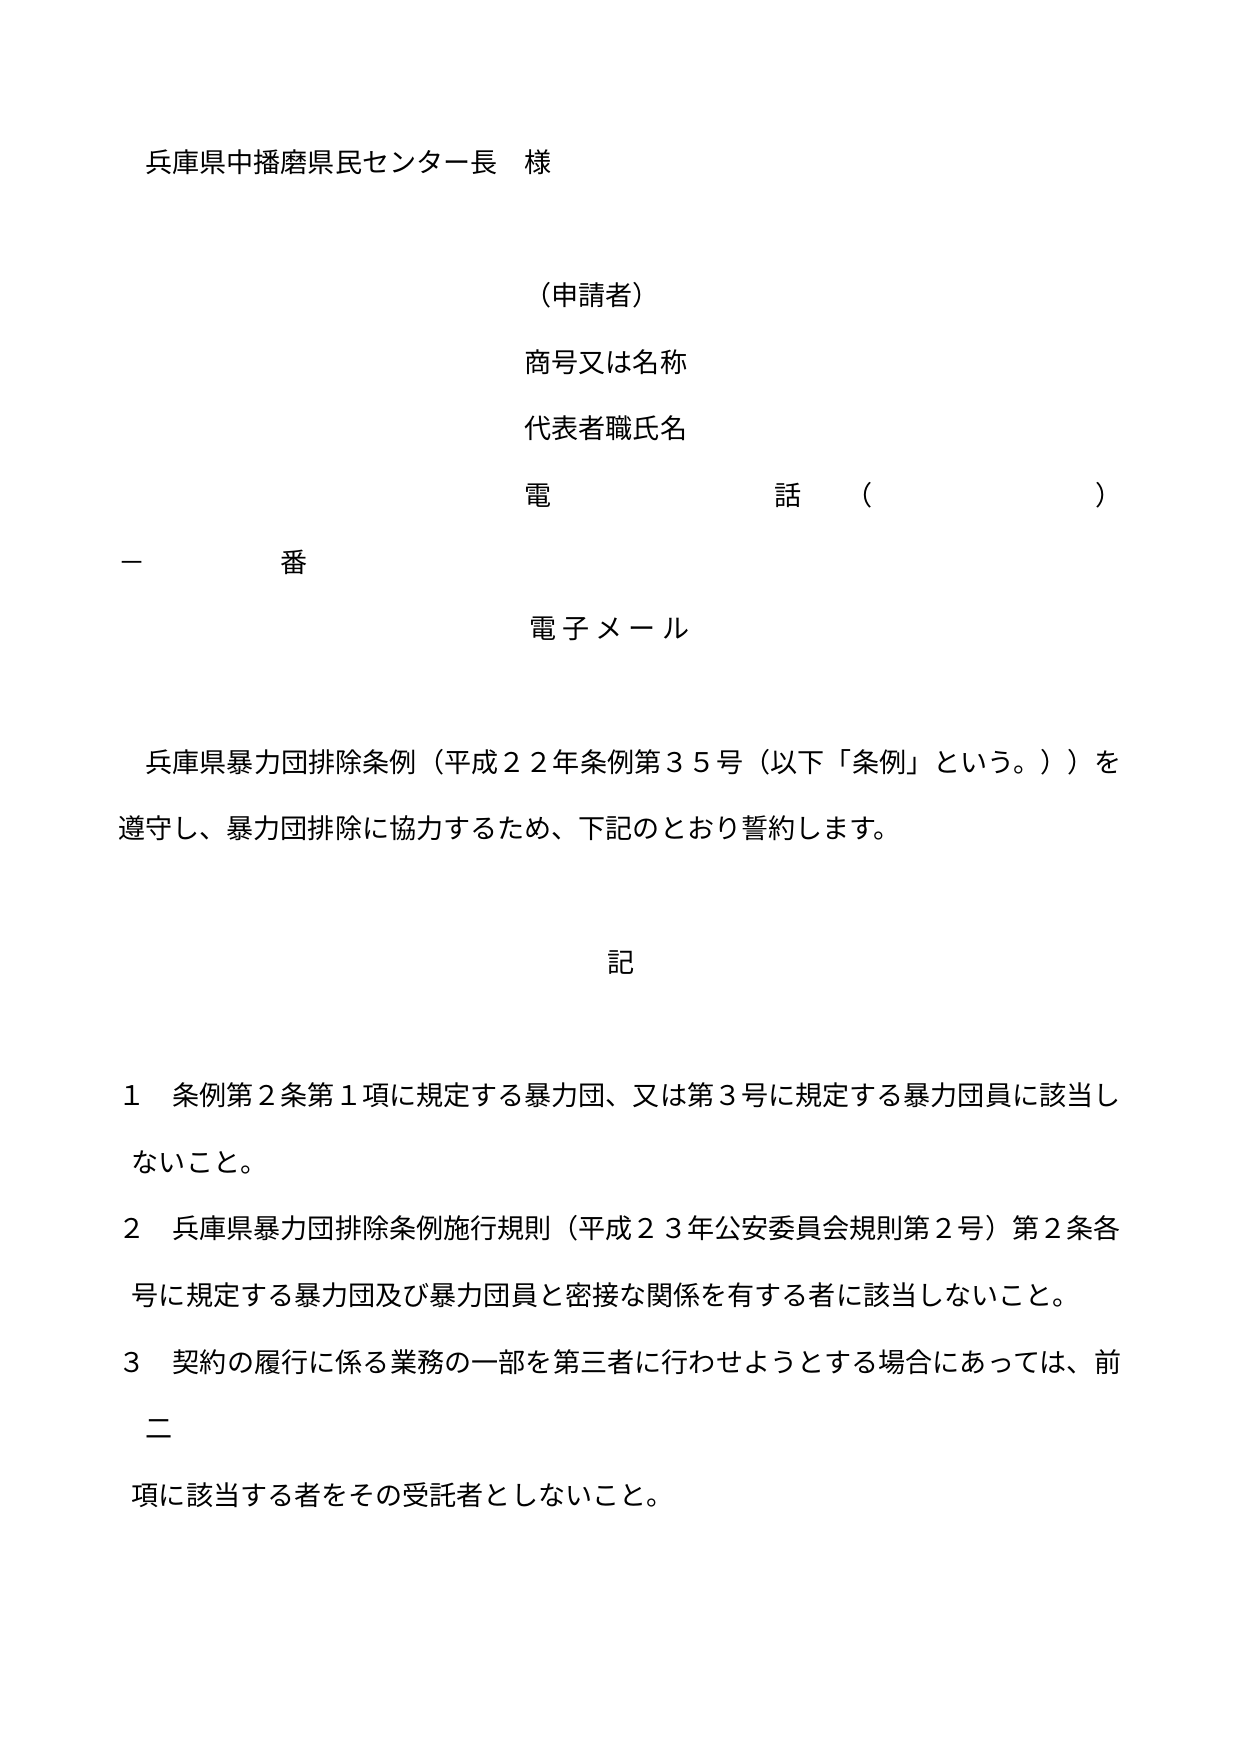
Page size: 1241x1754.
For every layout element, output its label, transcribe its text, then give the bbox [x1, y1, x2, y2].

text 電 話 （ ） － 番 [118, 460, 1124, 594]
text ２ 兵庫県暴力団排除条例施行規則（平成２３年公安委員会規則第２号）第２条各号に規定する暴力団及び暴力団員と密接な関係を有する者に該当しないこと。 [118, 1194, 1123, 1327]
text （申請者） [118, 260, 1124, 327]
text １ 条例第２条第１項に規定する暴力団、又は第３号に規定する暴力団員に該当しないこと。 [118, 1060, 1123, 1194]
text 電子メール [118, 594, 1124, 660]
text ３ 契約の履行に係る業務の一部を第三者に行わせようとする場合にあっては、前二 [118, 1327, 1123, 1460]
text 商号又は名称 [118, 327, 1124, 394]
text 項に該当する者をその受託者としないこと。 [118, 1460, 1123, 1527]
text 記 [118, 927, 1123, 994]
text 兵庫県中播磨県民センター長 様 [118, 127, 1124, 194]
text 代表者職氏名 [118, 394, 1124, 460]
text 兵庫県暴力団排除条例（平成２２年条例第３５号（以下「条例」という。））を遵守し、暴力団排除に協力するため、下記のとおり誓約します。 [118, 727, 1123, 860]
